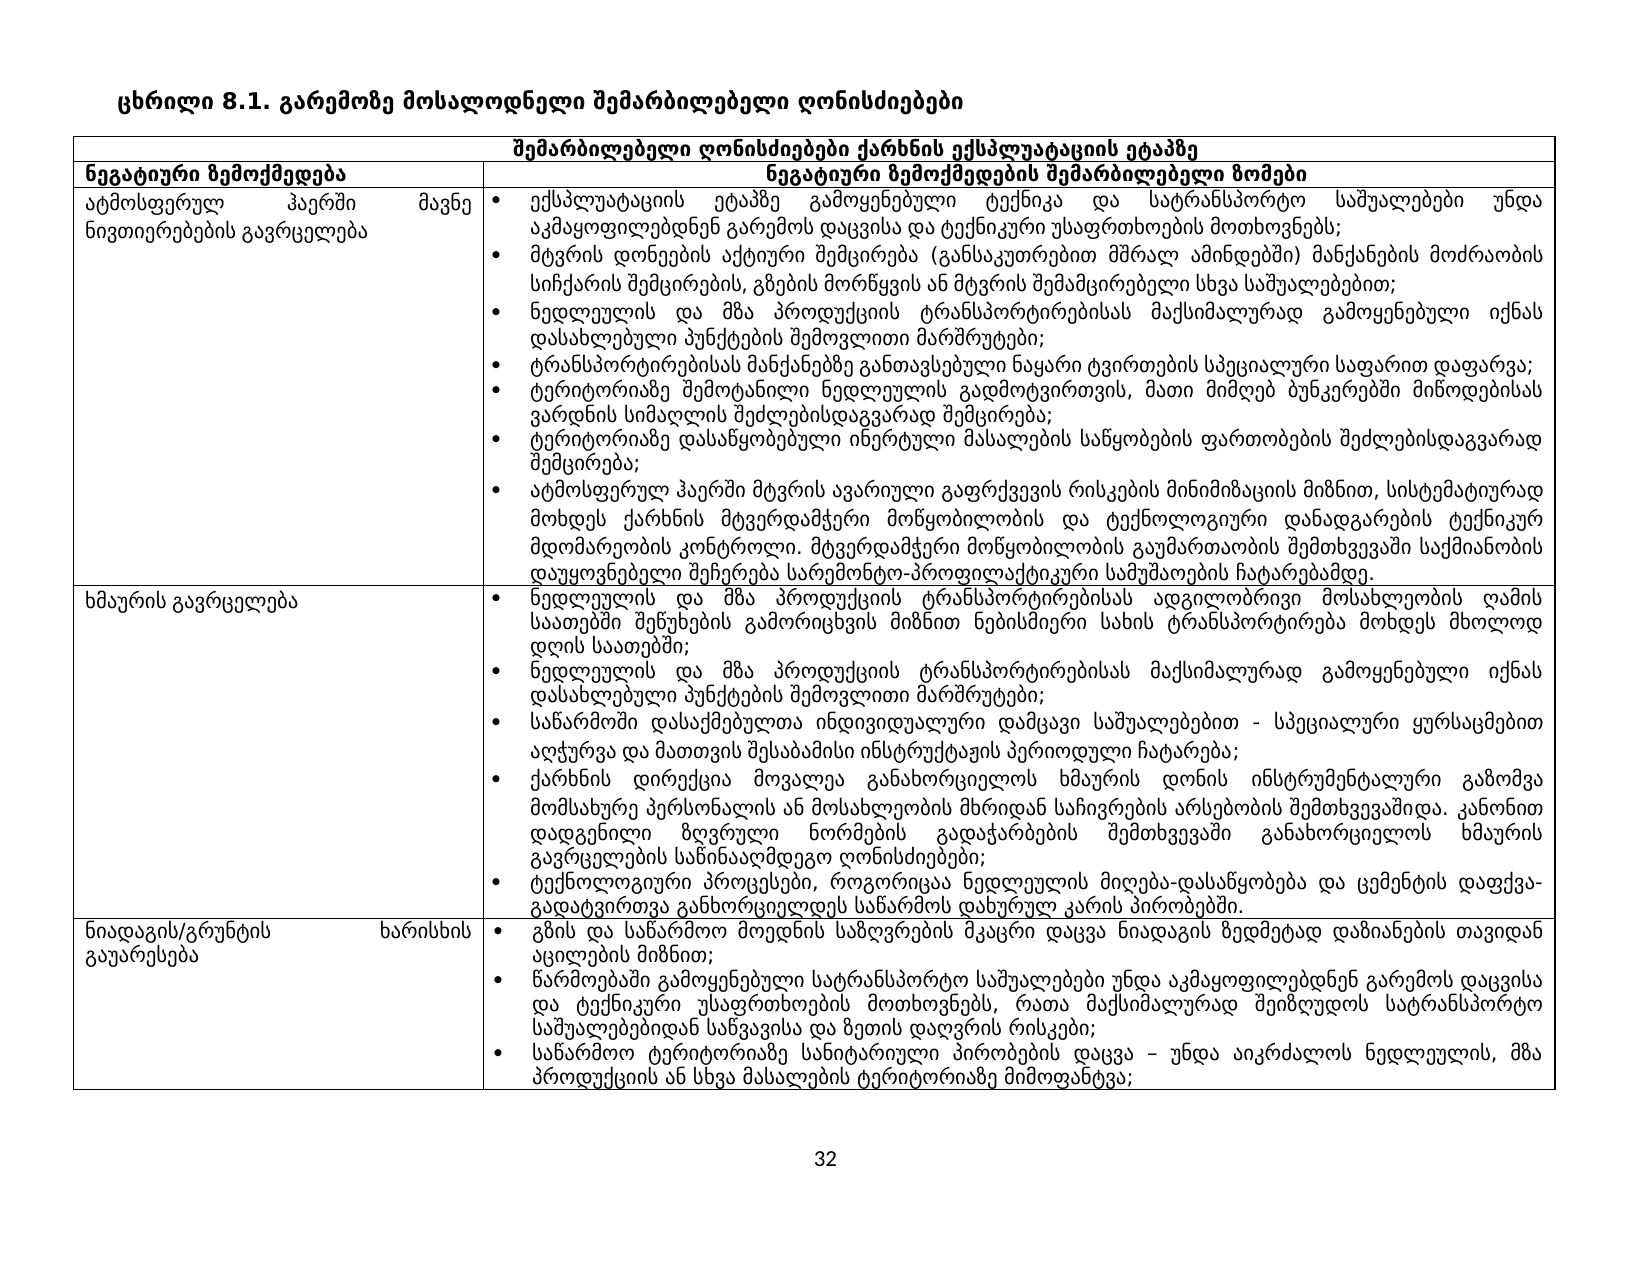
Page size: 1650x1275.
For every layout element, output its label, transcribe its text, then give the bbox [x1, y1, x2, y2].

table_cell ნეგატიური ზემოქმედება [74, 162, 483, 187]
table_cell ხმაურის გავრცელება [74, 586, 483, 918]
table_header შემარბილებელი ღონისძიებები ქარხნის ექსპლუატაციის ეტაპზე [74, 137, 1554, 161]
table_cell ატმოსფერულ ჰაერში მავნე ნივთიერებების გავრცელება [74, 188, 483, 585]
table_cell ნეგატიური ზემოქმედების შემარბილებელი ზომები [484, 162, 1554, 187]
text ცხრილი 8.1. გარემოზე მოსალოდნელი შემარბილებელი ღონისძიებები [29, 89, 1512, 115]
table_cell ნედლეულის და მზა პროდუქციის ტრანსპორტირებისას ადგილობრივი მოსახლეობის ღამის საათებში შეწუხების გამორიცხვის მიზნით ნებისმიერი სახის ტრანსპორტირება მოხდეს მხოლოდ დღის საათებში; ნედლეულის და მზა პროდუქციის ტრანსპორტირებისას მაქსიმალურად გამოყენებული იქნას დასახლებული პუნქტების შემოვლითი მარშრუტები; საწარმოში დასაქმებულთა ინდივიდუალური დამცავი საშუალებებით - სპეციალური ყურსაცმებით აღჭურვა და მათთვის შესაბამისი ინსტრუქტაჟის პერიოდული ჩატარება; ქარხნის დირექცია მოვალეა განახორციელოს ხმაურის დონის ინსტრუმენტალური გაზომვა მომსახურე პერსონალის ან მოსახლეობის მხრიდან საჩივრების არსებობის შემთხვევაშიდა. კანონით დადგენილი ზღვრული ნორმების გადაჭარბების შემთხვევაში განახორციელოს ხმაურის გავრცელების საწინააღმდეგო ღონისძიებები; ტექნოლოგიური პროცესები, როგორიცაა ნედლეულის მიღება-დასაწყობება და ცემენტის დაფქვა- გადატვირთვა განხორციელდეს საწარმოს დახურულ კარის პირობებში. [484, 586, 1554, 918]
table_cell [74, 919, 483, 1089]
table_cell ექსპლუატაციის ეტაპზე გამოყენებული ტექნიკა და სატრანსპორტო საშუალებები უნდა აკმაყოფილებდნენ გარემოს დაცვისა და ტექნიკური უსაფრთხოების მოთხოვნებს; მტვრის დონეების აქტიური შემცირება (განსაკუთრებით მშრალ ამინდებში) მანქანების მოძრაობის სიჩქარის შემცირების, გზების მორწყვის ან მტვრის შემამცირებელი სხვა საშუალებებით; ნედლეულის და მზა პროდუქციის ტრანსპორტირებისას მაქსიმალურად გამოყენებული იქნას დასახლებული პუნქტების შემოვლითი მარშრუტები; ტრანსპორტირებისას მანქანებზე განთავსებული ნაყარი ტვირთების სპეციალური საფარით დაფარვა; ტერიტორიაზე შემოტანილი ნედლეულის გადმოტვირთვის, მათი მიმღებ ბუნკერებში მიწოდებისას ვარდნის სიმაღლის შეძლებისდაგვარად შემცირება; ტერიტორიაზე დასაწყობებული ინერტული მასალების საწყობების ფართობების შეძლებისდაგვარად შემცირება; ატმოსფერულ ჰაერში მტვრის ავარიული გაფრქვევის რისკების მინიმიზაციის მიზნით, სისტემატიურად მოხდეს ქარხნის მტვერდამჭერი მოწყობილობის და ტექნოლოგიური დანადგარების ტექნიკურ მდომარეობის კონტროლი. მტვერდამჭერი მოწყობილობის გაუმართაობის შემთხვევაში საქმიანობის დაუყოვნებელი შეჩერება სარემონტო-პროფილაქტიკური სამუშაოების ჩატარებამდე. [484, 188, 1554, 585]
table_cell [484, 919, 1554, 1089]
